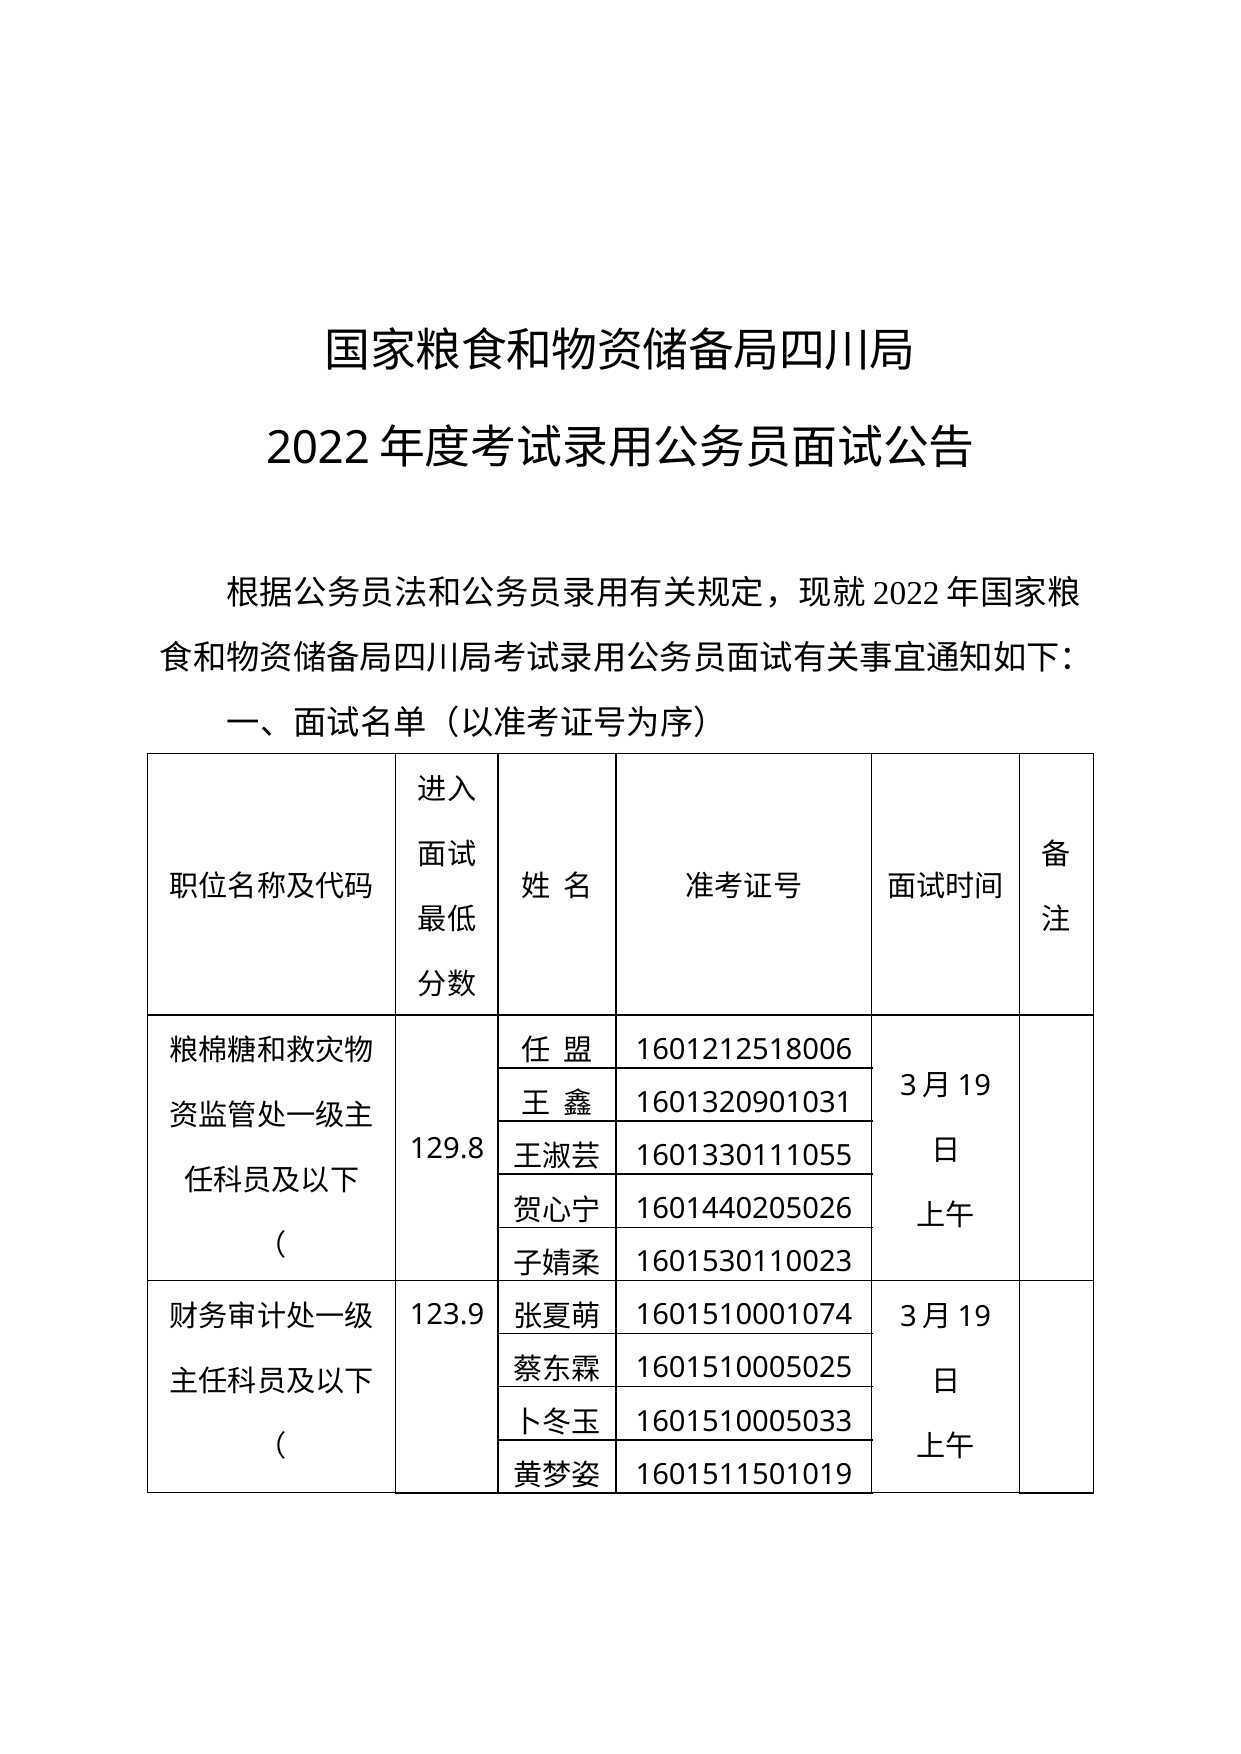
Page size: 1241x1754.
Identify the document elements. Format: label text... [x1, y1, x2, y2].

table_cell 贺心宁川 [499, 1175, 615, 1226]
table_cell 蔡东霖 [499, 1334, 615, 1386]
table_cell 王 鑫 [499, 1069, 615, 1120]
table_cell 黄梦姿 [499, 1441, 615, 1492]
table_cell 160132090103116 [617, 1069, 871, 1120]
table_cell 160151000503312 [617, 1387, 871, 1439]
table_header 进入 面试 最低 分数 [396, 754, 497, 1014]
table_cell 粮棉糖和救灾物资监管处一级主任科员及以下 （300110116001） [148, 1016, 395, 1279]
table_cell 张夏萌 [499, 1281, 615, 1333]
table_cell 160151000502518 [617, 1334, 871, 1386]
table_cell 160144020502602 [617, 1175, 871, 1226]
table_cell 3月19日 上午 [872, 1016, 1019, 1279]
text 国家粮食和物资储备局四川局 [159, 298, 1081, 395]
table_cell 160151150101903 [617, 1441, 871, 1492]
table_header 准考证号 [617, 754, 871, 1014]
table_cell 160153011002314 [617, 1228, 871, 1279]
table_cell 3月19日 上午 [872, 1281, 1019, 1492]
table_cell 123.9 [396, 1281, 497, 1492]
table_cell 卜冬玉 [499, 1387, 615, 1439]
table_cell 160151000107417 [617, 1281, 871, 1333]
table_cell [1020, 1281, 1093, 1492]
table_cell 王淑芸 [499, 1122, 615, 1173]
table_header 职位名称及代码 [148, 754, 395, 1014]
table_header 姓 名 [499, 754, 615, 1014]
table_cell 财务审计处一级主任科员及以下 （300110116002） [148, 1281, 395, 1492]
table_cell [1020, 1016, 1093, 1279]
text 2022年度考试录用公务员面试公告 [159, 395, 1081, 493]
table_cell 129.8 [396, 1016, 497, 1279]
table_cell 子婧柔 [499, 1228, 615, 1279]
text 根据公务员法和公务员录用有关规定，现就2022年国家粮食和物资储备局四川局考试录用公务员面试有关事宜通知如下： [159, 558, 1081, 688]
text 一、面试名单（以准考证号为序） [226, 688, 1081, 753]
table_header 面试时间 [872, 754, 1019, 1014]
table_cell 任 盟 [499, 1016, 615, 1067]
table_cell 160121251800616 [617, 1016, 871, 1067]
table_header 备 注 [1020, 754, 1093, 1014]
table_cell 160133011105525 [617, 1122, 871, 1173]
